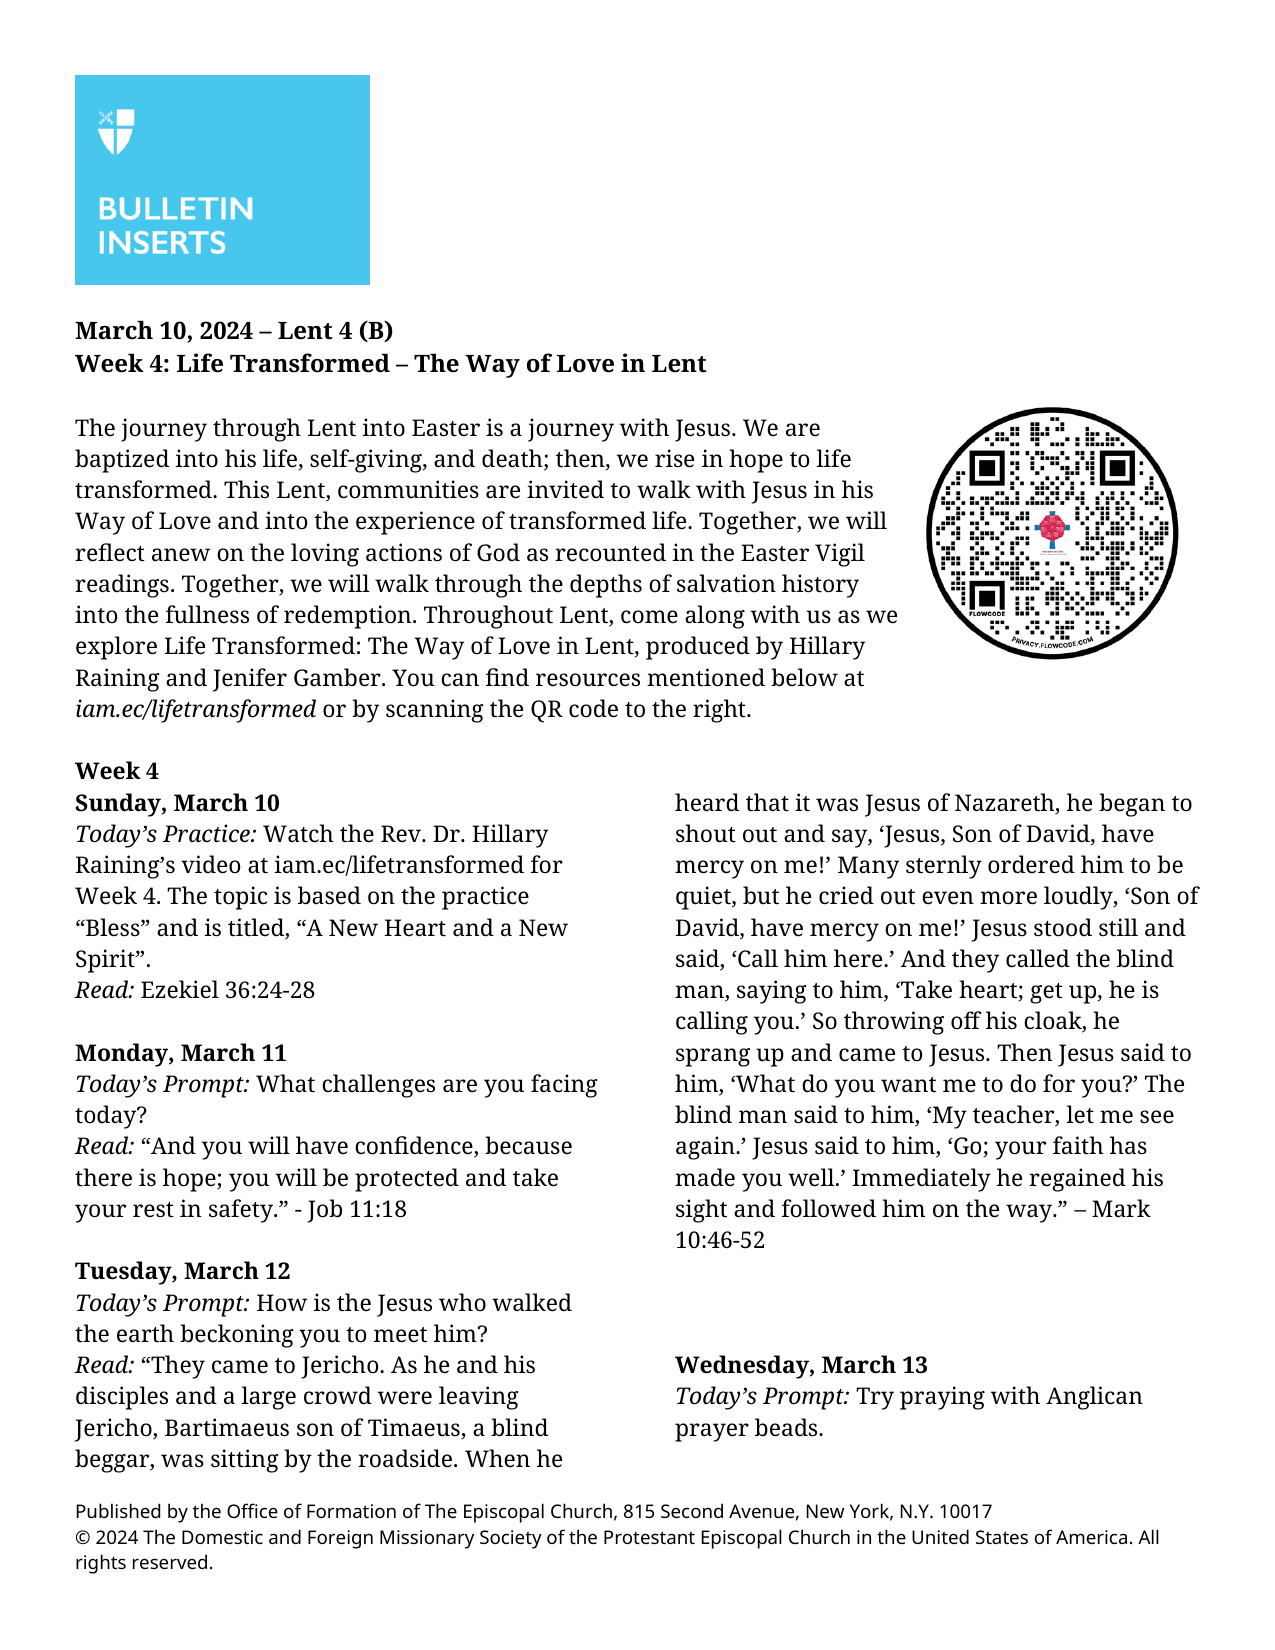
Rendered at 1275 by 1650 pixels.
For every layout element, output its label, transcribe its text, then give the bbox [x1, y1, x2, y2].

text Sunday, March 10 [75, 787, 600, 818]
text Week 4: Life Transformed – The Way of Love in Lent [75, 346, 1200, 379]
text Read: “And you will have confidence, because there is hope; you will be protected and take your rest in safety.” - Job 11:18 [75, 1130, 600, 1224]
text Week 4 [75, 755, 1200, 787]
text March 10, 2024 – Lent 4 (B) [75, 314, 1200, 346]
text Today’s Prompt: Try praying with Anglican prayer beads. [675, 1380, 1200, 1443]
text Wednesday, March 13 [675, 1349, 1200, 1380]
text Today’s Practice: Watch the Rev. Dr. Hillary Raining’s video at iam.ec/lifetransformed for Week 4. The topic is based on the practice “Bless” and is titled, “A New Heart and a New Spirit”. [75, 818, 600, 974]
text Read: Ezekiel 36:24-28 [75, 974, 600, 1005]
text The journey through Lent into Easter is a journey with Jesus. We are baptized into his life, self-giving, and death; then, we rise in hope to life transformed. This Lent, communities are invited to walk with Jesus in his Way of Love and into the experience of transformed life. Together, we will reflect anew on the loving actions of God as recounted in the Easter Vigil readings. Together, we will walk through the depths of salvation history into the fullness of redemption. Throughout Lent, come along with us as we explore Life Transformed: The Way of Love in Lent, produced by Hillary Raining and Jenifer Gamber. You can find resources mentioned below at iam.ec/lifetransformed or by scanning the QR code to the right. [75, 412, 1200, 724]
picture [920, 401, 1184, 665]
text Read: “They came to Jericho. As he and his disciples and a large crowd were leaving Jericho, Bartimaeus son of Timaeus, a blind beggar, was sitting by the roadside. When he heard that it was Jesus of Nazareth, he began to shout out and say, ‘Jesus, Son of David, have mercy on me!’ Many sternly ordered him to be quiet, but he cried out even more loudly, ‘Son of David, have mercy on me!’ Jesus stood still and said, ‘Call him here.’ And they called the blind man, saying to him, ‘Take heart; get up, he is calling you.’ So throwing off his cloak, he sprang up and came to Jesus. Then Jesus said to him, ‘What do you want me to do for you?’ The blind man said to him, ‘My teacher, let me see again.’ Jesus said to him, ‘Go; your faith has made you well.’ Immediately he regained his sight and followed him on the way.” – Mark 10:46-52 [675, 787, 1200, 1255]
text Monday, March 11 [75, 1037, 600, 1068]
picture [75, 75, 370, 285]
text Tuesday, March 12 [75, 1255, 600, 1287]
text Read: “They came to Jericho. As he and his disciples and a large crowd were leaving Jericho, Bartimaeus son of Timaeus, a blind beggar, was sitting by the roadside. When he heard that it was Jesus of Nazareth, he began to shout out and say, ‘Jesus, Son of David, have mercy on me!’ Many sternly ordered him to be quiet, but he cried out even more loudly, ‘Son of David, have mercy on me!’ Jesus stood still and said, ‘Call him here.’ And they called the blind man, saying to him, ‘Take heart; get up, he is calling you.’ So throwing off his cloak, he sprang up and came to Jesus. Then Jesus said to him, ‘What do you want me to do for you?’ The blind man said to him, ‘My teacher, let me see again.’ Jesus said to him, ‘Go; your faith has made you well.’ Immediately he regained his sight and followed him on the way.” – Mark 10:46-52 [75, 1349, 600, 1474]
text Today’s Prompt: How is the Jesus who walked the earth beckoning you to meet him? [75, 1287, 600, 1349]
text Today’s Prompt: What challenges are you facing today? [75, 1068, 600, 1130]
